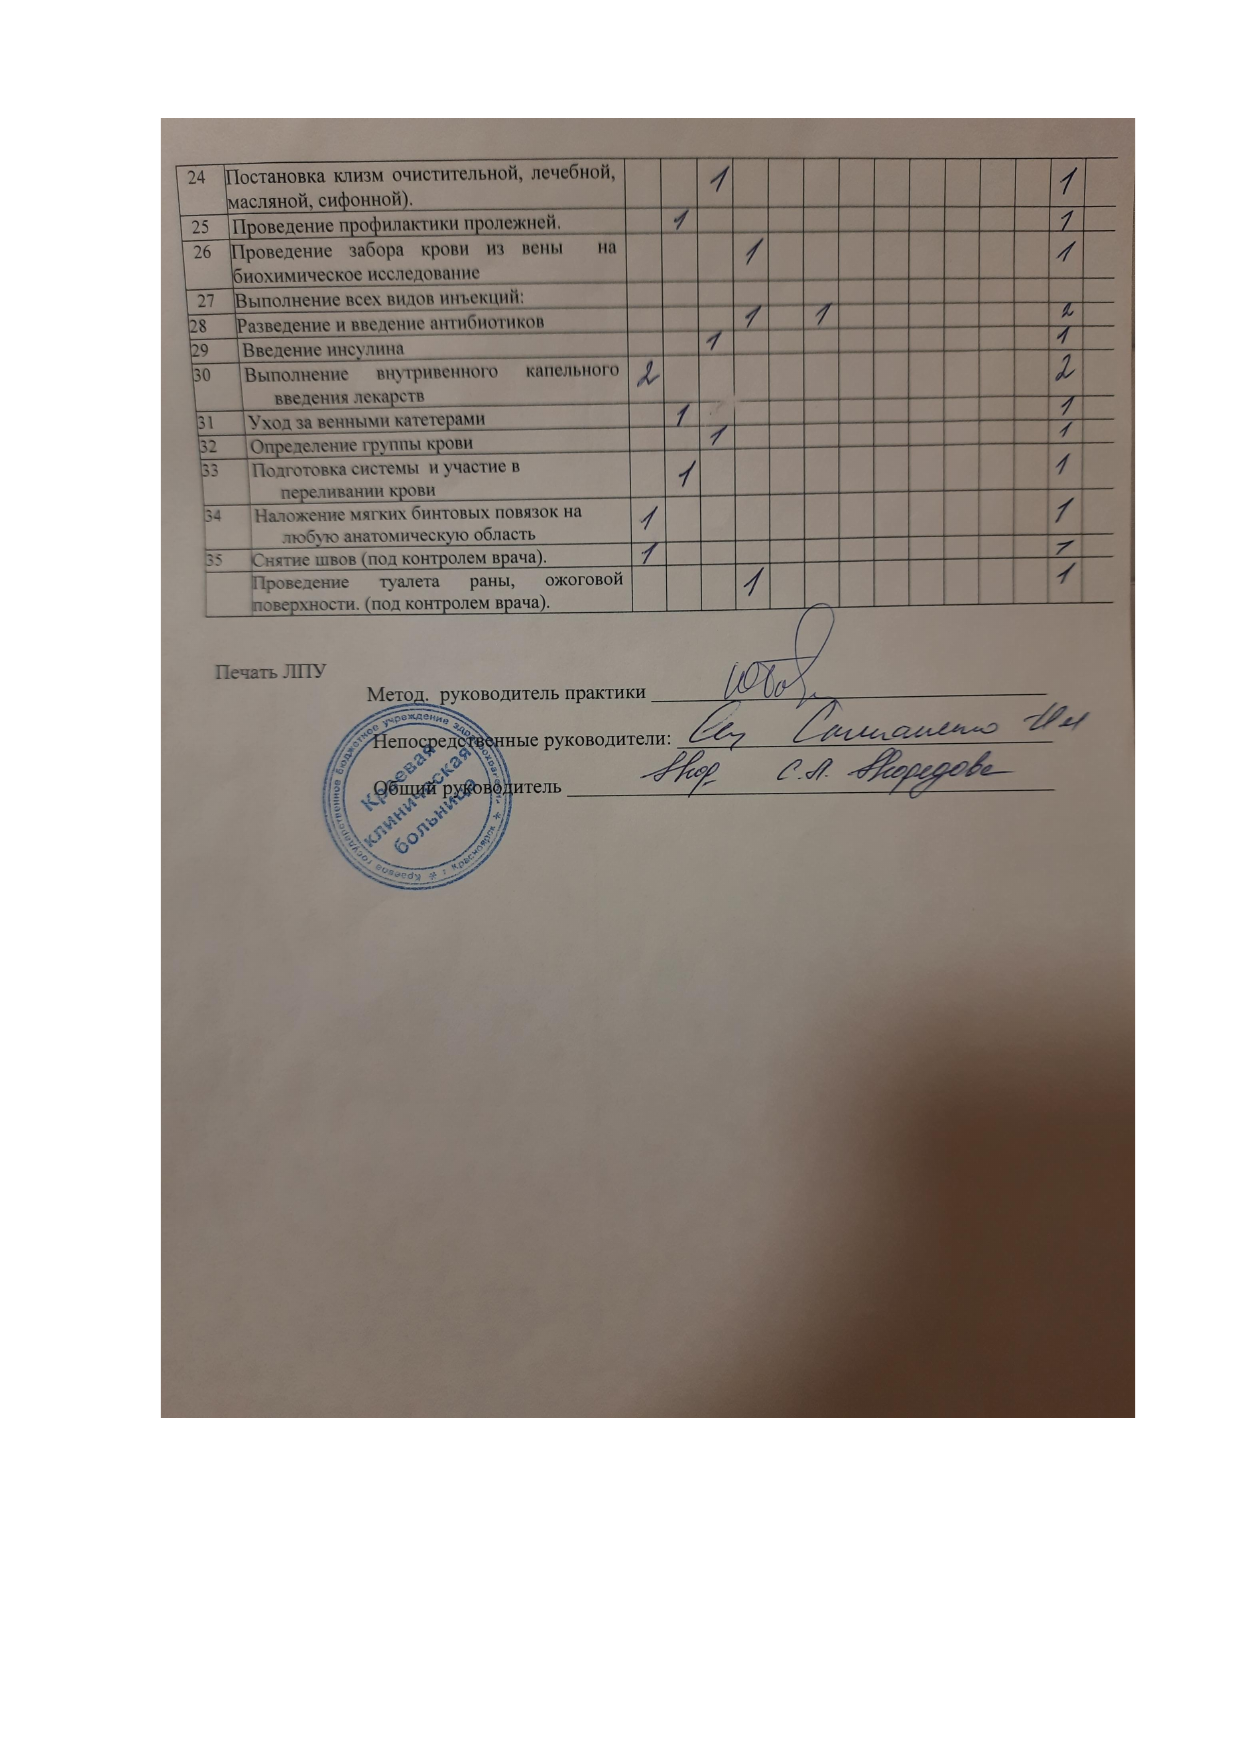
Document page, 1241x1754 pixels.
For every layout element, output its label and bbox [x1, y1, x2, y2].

picture [160, 118, 1136, 1418]
